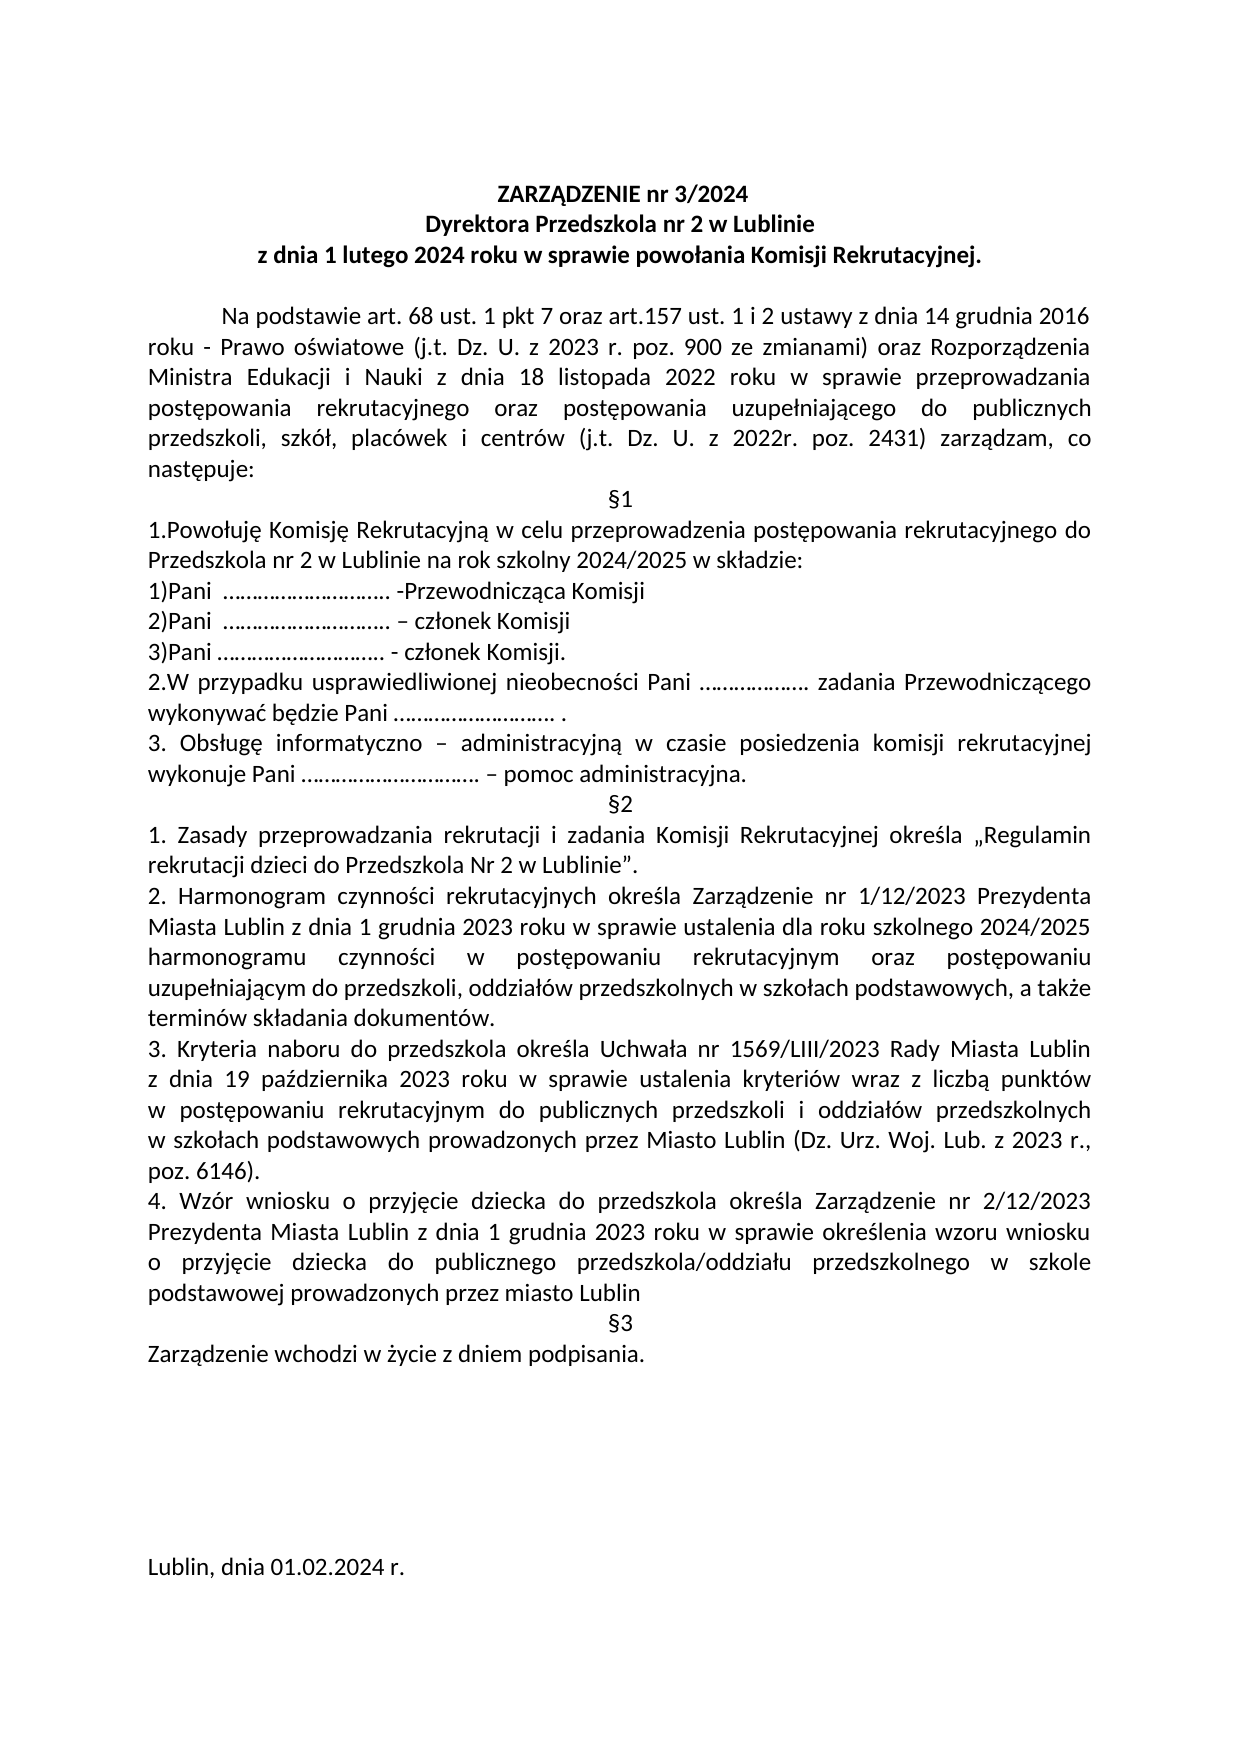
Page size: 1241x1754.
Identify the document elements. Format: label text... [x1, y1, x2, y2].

text Lublin, dnia 01.02.2024 r. [148, 1552, 1093, 1582]
text §3 [148, 1307, 1093, 1338]
text 2)Pani ……………………….. – członek Komisji [148, 605, 1093, 636]
text 2. Harmonogram czynności rekrutacyjnych określa Zarządzenie nr 1/12/2023 Prezydenta Miasta Lublin z dnia 1 grudnia 2023 roku w sprawie ustalenia dla roku szkolnego 2024/2025 harmonogramu czynności w postępowaniu rekrutacyjnym oraz postępowaniu uzupełniającym do przedszkoli, oddziałów przedszkolnych w szkołach podstawowych, a także terminów składania dokumentów. [148, 880, 1093, 1033]
text Zarządzenie wchodzi w życie z dniem podpisania. [148, 1338, 1093, 1368]
text 3)Pani ……………………….. - członek Komisji. [148, 636, 1093, 666]
text ZARZĄDZENIE nr 3/2024 [148, 178, 1093, 209]
text 1.Powołuję Komisję Rekrutacyjną w celu przeprowadzenia postępowania rekrutacyjnego do Przedszkola nr 2 w Lublinie na rok szkolny 2024/2025 w składzie: [148, 514, 1093, 575]
text 3. Kryteria naboru do przedszkola określa Uchwała nr 1569/LIII/2023 Rady Miasta Lublin z dnia 19 października 2023 roku w sprawie ustalenia kryteriów wraz z liczbą punktów w postępowaniu rekrutacyjnym do publicznych przedszkoli i oddziałów przedszkolnych w szkołach podstawowych prowadzonych przez Miasto Lublin (Dz. Urz. Woj. Lub. z 2023 r., poz. 6146). [148, 1033, 1093, 1185]
text 3. Obsługę informatyczno – administracyjną w czasie posiedzenia komisji rekrutacyjnej wykonuje Pani …………………………. – pomoc administracyjna. [148, 727, 1093, 788]
text 1. Zasady przeprowadzania rekrutacji i zadania Komisji Rekrutacyjnej określa „Regulamin rekrutacji dzieci do Przedszkola Nr 2 w Lublinie”. [148, 819, 1093, 880]
text Dyrektora Przedszkola nr 2 w Lublinie [148, 209, 1093, 239]
text §2 [148, 788, 1093, 819]
text §1 [148, 483, 1093, 514]
text 2.W przypadku usprawiedliwionej nieobecności Pani ………………. zadania Przewodniczącego wykonywać będzie Pani ………………………. . [148, 666, 1093, 727]
text 4. Wzór wniosku o przyjęcie dziecka do przedszkola określa Zarządzenie nr 2/12/2023 Prezydenta Miasta Lublin z dnia 1 grudnia 2023 roku w sprawie określenia wzoru wniosku o przyjęcie dziecka do publicznego przedszkola/oddziału przedszkolnego w szkole podstawowej prowadzonych przez miasto Lublin [148, 1185, 1093, 1307]
text 1)Pani ……………………….. -Przewodnicząca Komisji [148, 575, 1093, 605]
text Na podstawie art. 68 ust. 1 pkt 7 oraz art.157 ust. 1 i 2 ustawy z dnia 14 grudnia 2016 roku - Prawo oświatowe (j.t. Dz. U. z 2023 r. poz. 900 ze zmianami) oraz Rozporządzenia Ministra Edukacji i Nauki z dnia 18 listopada 2022 roku w sprawie przeprowadzania postępowania rekrutacyjnego oraz postępowania uzupełniającego do publicznych przedszkoli, szkół, placówek i centrów (j.t. Dz. U. z 2022r. poz. 2431) zarządzam, co następuje: [148, 300, 1093, 483]
text z dnia 1 lutego 2024 roku w sprawie powołania Komisji Rekrutacyjnej. [148, 239, 1093, 270]
